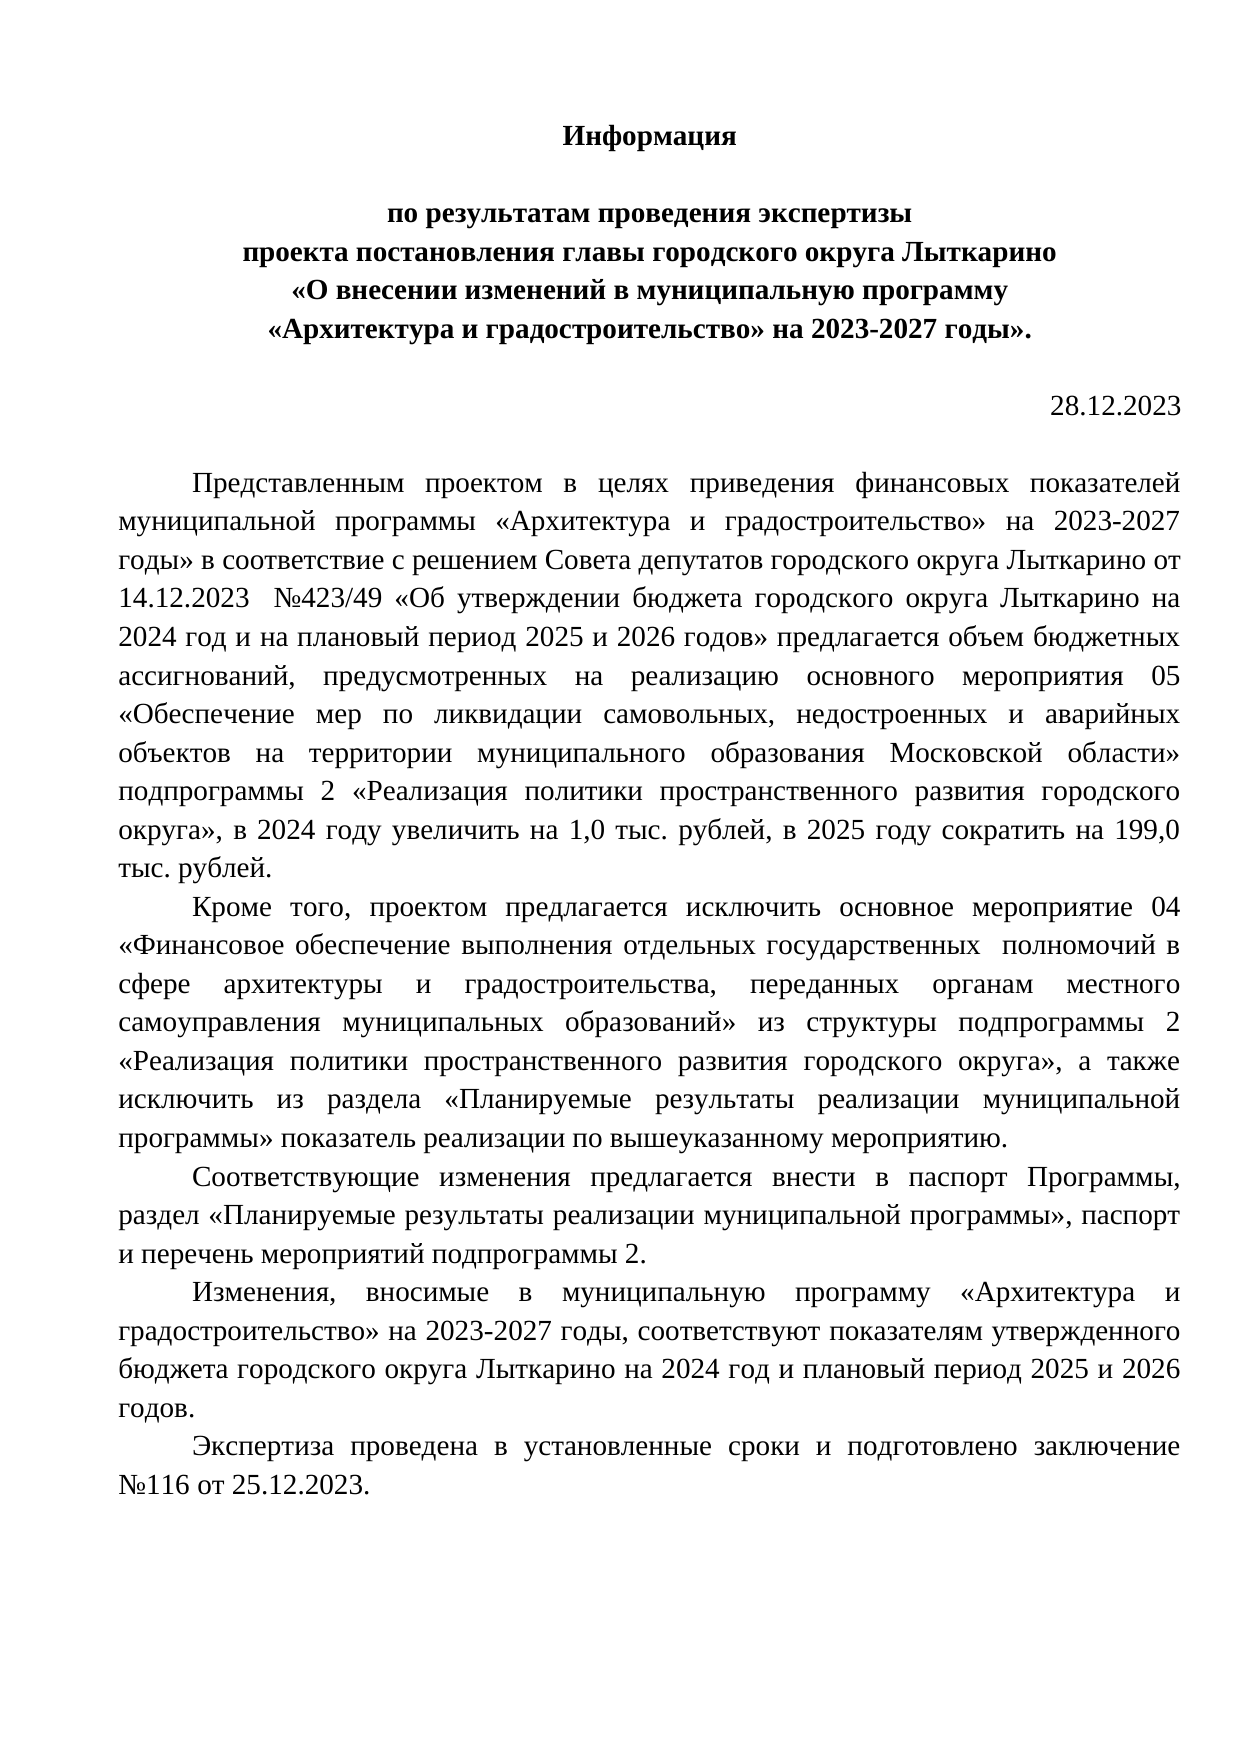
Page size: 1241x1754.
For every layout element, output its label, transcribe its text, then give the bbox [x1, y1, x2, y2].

text Кроме того, проектом предлагается исключить основное мероприятие 04 «Финансовое обеспечение выполнения отдельных государственных полномочий в сфере архитектуры и градостроительства, переданных органам местного самоуправления муниципальных образований» из структуры подпрограммы 2 «Реализация политики пространственного развития городского округа», а также исключить из раздела «Планируемые результаты реализации муниципальной программы» показатель реализации по вышеуказанному мероприятию. [118, 889, 1181, 1154]
text Изменения, вносимые в муниципальную программу «Архитектура и градостроительство» на 2023-2027 годы, соответствуют показателям утвержденного бюджета городского округа Лыткарино на 2024 год и плановый период 2025 и 2026 годов. [118, 1274, 1181, 1423]
text Соответствующие изменения предлагается внести в паспорт Программы, раздел «Планируемые результаты реализации муниципальной программы», паспорт и перечень мероприятий подпрограммы 2. [118, 1159, 1181, 1269]
text «Архитектура и градостроительство» на 2023-2027 годы». [118, 311, 1181, 344]
text Экспертиза проведена в установленные сроки и подготовлено заключение №116 от 25.12.2023. [118, 1428, 1181, 1501]
text по результатам проведения экспертизы [118, 195, 1181, 229]
text Представленным проектом в целях приведения финансовых показателей муниципальной программы «Архитектура и градостроительство» на 2023-2027 годы» в соответствие с решением Совета депутатов городского округа Лыткарино от 14.12.2023 №423/49 «Об утверждении бюджета городского округа Лыткарино на 2024 год и на плановый период 2025 и 2026 годов» предлагается объем бюджетных ассигнований, предусмотренных на реализацию основного мероприятия 05 «Обеспечение мер по ликвидации самовольных, недостроенных и аварийных объектов на территории муниципального образования Московской области» подпрограммы 2 «Реализация политики пространственного развития городского округа», в 2024 году увеличить на 1,0 тыс. рублей, в 2025 году сократить на 199,0 тыс. рублей. [118, 465, 1181, 884]
text 28.12.2023 [118, 388, 1181, 421]
text «О внесении изменений в муниципальную программу [118, 272, 1181, 306]
text Информация [118, 118, 1181, 152]
text проекта постановления главы городского округа Лыткарино [118, 234, 1181, 267]
